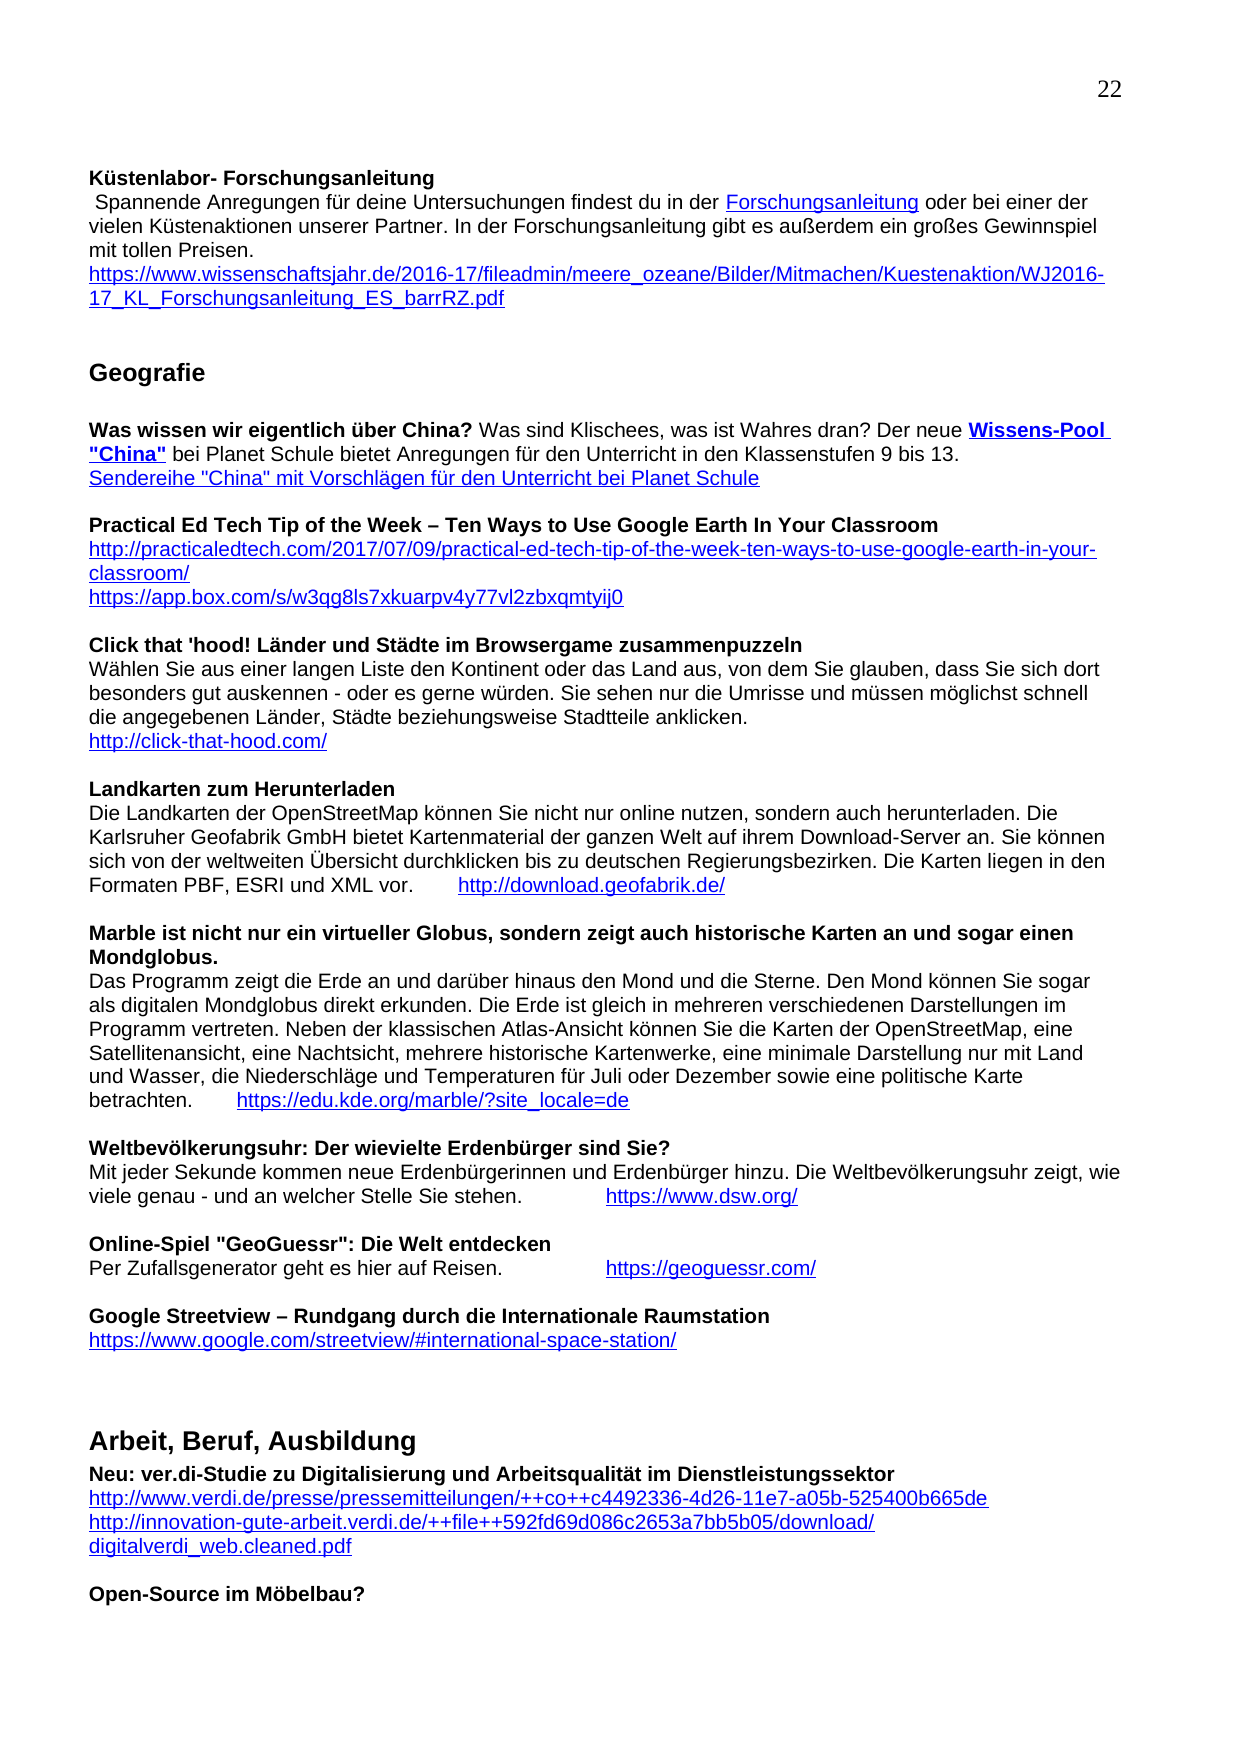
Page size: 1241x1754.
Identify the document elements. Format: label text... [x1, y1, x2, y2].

text Practical Ed Tech Tip of the Week – Ten Ways to Use Google Earth In Your Classroom [89, 513, 1122, 537]
text Landkarten zum Herunterladen Die Landkarten der OpenStreetMap können Sie nicht nur online nutzen, sondern auch herunterladen. Die Karlsruher Geofabrik GmbH bietet Kartenmaterial der ganzen Welt auf ihrem Download-Server an. Sie können sich von der weltweiten Übersicht durchklicken bis zu deutschen Regierungsbezirken. Die Karten liegen in den Formaten PBF, ESRI und XML vor. http://download.geofabrik.de/ [89, 777, 1122, 897]
text Das Programm zeigt die Erde an und darüber hinaus den Mond und die Sterne. Den Mond können Sie sogar als digitalen Mondglobus direkt erkunden. Die Erde ist gleich in mehreren verschiedenen Darstellungen im Programm vertreten. Neben der klassischen Atlas-Ansicht können Sie die Karten der OpenStreetMap, eine Satellitenansicht, eine Nachtsicht, mehrere historische Kartenwerke, eine minimale Darstellung nur mit Land und Wasser, die Niederschläge und Temperaturen für Juli oder Dezember sowie eine politische Karte betrachten. https://edu.kde.org/marble/?site_locale=de [89, 968, 1122, 1112]
text http://practicaledtech.com/2017/07/09/practical-ed-tech-tip-of-the-week-ten-ways-to-use-google-earth-in-your-classroom/ [89, 537, 1122, 585]
text Marble ist nicht nur ein virtueller Globus, sondern zeigt auch historische Karten an und sogar einen Mondglobus. [89, 921, 1122, 968]
text http://www.verdi.de/presse/pressemitteilungen/++co++c4492336-4d26-11e7-a05b-525400b665de [89, 1486, 1122, 1510]
text Google Streetview – Rundgang durch die Internationale Raumstation [89, 1304, 1122, 1328]
text Online-Spiel "GeoGuessr": Die Welt entdecken [89, 1232, 1122, 1256]
text https://www.wissenschaftsjahr.de/2016-17/fileadmin/meere_ozeane/Bilder/Mitmachen/Kuestenaktion/WJ2016-17_KL_Forschungsanleitung_ES_barrRZ.pdf [89, 262, 1122, 309]
text Was wissen wir eigentlich über China? Was sind Klischees, was ist Wahres dran? Der neue Wissens-Pool "China" bei Planet Schule bietet Anregungen für den Unterricht in den Klassenstufen 9 bis 13. Sendereihe "China" mit Vorschlägen für den Unterricht bei Planet Schule [89, 417, 1122, 489]
text Küstenlabor- Forschungsanleitung [89, 166, 1122, 190]
text Spannende Anregungen für deine Untersuchungen findest du in der Forschungsanleitung oder bei einer der vielen Küstenaktionen unserer Partner. In der Forschungsanleitung gibt es außerdem ein großes Gewinnspiel mit tollen Preisen. [89, 190, 1122, 262]
text https://www.google.com/streetview/#international-space-station/ [89, 1328, 1122, 1352]
text Neu: ver.di-Studie zu Digitalisierung und Arbeitsqualität im Dienstleistungssektor [89, 1462, 1122, 1486]
text Weltbevölkerungsuhr: Der wievielte Erdenbürger sind Sie? [89, 1136, 1122, 1160]
text http://click-that-hood.com/ [89, 729, 1122, 753]
subtitle Arbeit, Beruf, Ausbildung [89, 1425, 1122, 1456]
text http://innovation-gute-arbeit.verdi.de/++file++592fd69d086c2653a7bb5b05/download/digitalverdi_web.cleaned.pdf [89, 1510, 1122, 1558]
text Mit jeder Sekunde kommen neue Erdenbürgerinnen und Erdenbürger hinzu. Die Weltbevölkerungsuhr zeigt, wie viele genau - und an welcher Stelle Sie stehen. https://www.dsw.org/ [89, 1160, 1122, 1208]
text Open-Source im Möbelbau? [89, 1582, 1122, 1606]
text Click that 'hood! Länder und Städte im Browsergame zusammenpuzzeln [89, 633, 1122, 657]
text Wählen Sie aus einer langen Liste den Kontinent oder das Land aus, von dem Sie glauben, dass Sie sich dort besonders gut auskennen - oder es gerne würden. Sie sehen nur die Umrisse und müssen möglichst schnell die angegebenen Länder, Städte beziehungsweise Stadtteile anklicken. [89, 657, 1122, 729]
subtitle Geografie [89, 358, 1122, 387]
text Per Zufallsgenerator geht es hier auf Reisen. https://geoguessr.com/ [89, 1256, 1122, 1280]
text https://app.box.com/s/w3qg8ls7xkuarpv4y77vl2zbxqmtyij0 [89, 585, 1122, 609]
